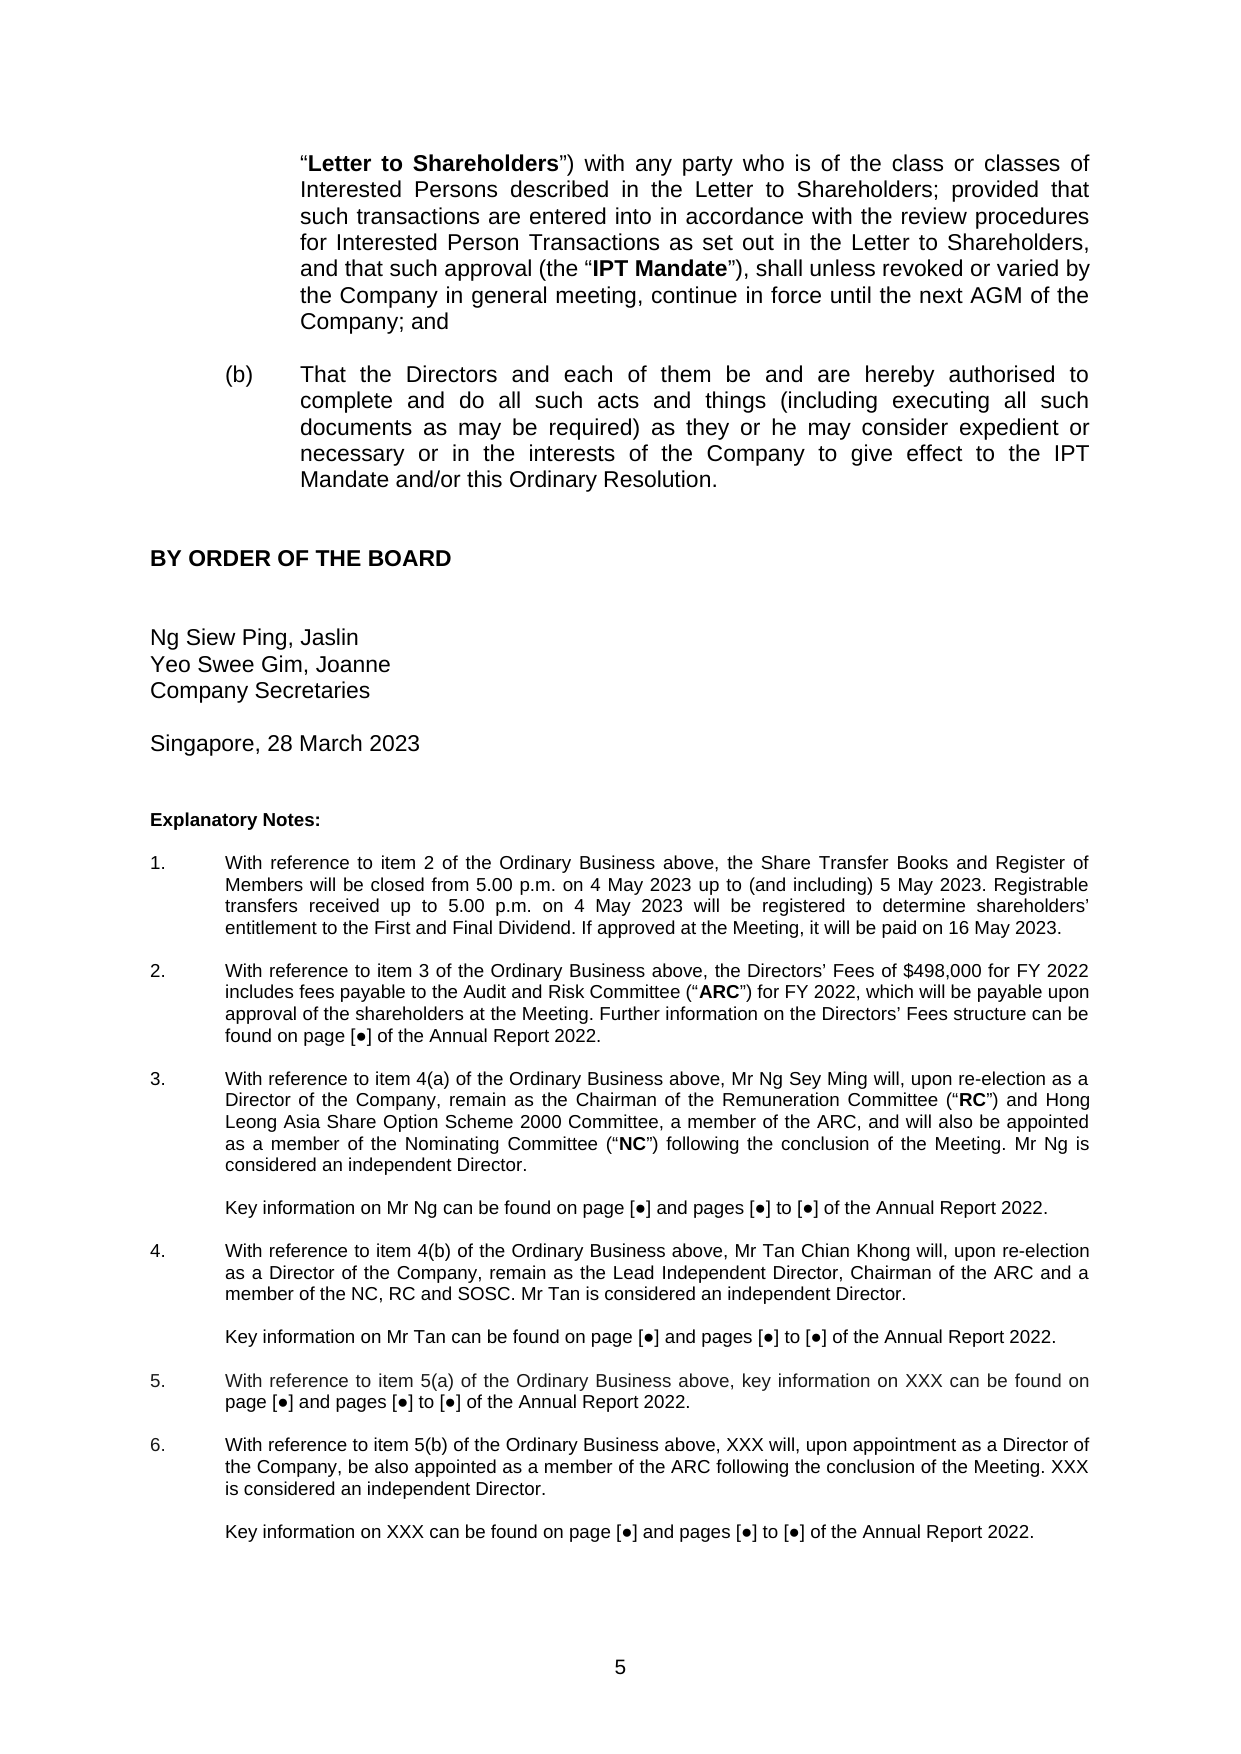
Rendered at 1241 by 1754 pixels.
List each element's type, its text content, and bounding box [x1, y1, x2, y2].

list With reference to item 3 of the Ordinary Business above, the Directors’ Fees of $498,000 for FY 2022 includes fees payable to the Audit and Risk Committee (“ARC”) for FY 2022, which will be payable upon approval of the shareholders at the Meeting. Further information on the Directors’ Fees structure can be found on page [●] of the Annual Report 2022. [150, 960, 1090, 1046]
text Ng Siew Ping, Jaslin [150, 624, 1090, 651]
text Yeo Swee Gim, Joanne [150, 651, 1090, 677]
list With reference to item 5(a) of the Ordinary Business above, key information on XXX can be found on page [●] and pages [●] to [●] of the Annual Report 2022. [150, 1369, 1090, 1413]
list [150, 150, 1090, 334]
text Key information on Mr Ng can be found on page [●] and pages [●] to [●] of the Annual Report 2022. [225, 1197, 1090, 1218]
text BY ORDER OF THE BOARD [150, 545, 1090, 572]
text Explanatory Notes: [150, 809, 1090, 830]
text Company Secretaries [150, 677, 1090, 703]
list With reference to item 2 of the Ordinary Business above, the Share Transfer Books and Register of Members will be closed from 5.00 p.m. on 4 May 2023 up to (and including) 5 May 2023. Registrable transfers received up to 5.00 p.m. on 4 May 2023 will be registered to determine shareholders’ entitlement to the First and Final Dividend. If approved at the Meeting, it will be paid on 16 May 2023. [150, 852, 1090, 938]
list With reference to item 4(a) of the Ordinary Business above, Mr Ng Sey Ming will, upon re-election as a Director of the Company, remain as the Chairman of the Remuneration Committee (“RC”) and Hong Leong Asia Share Option Scheme 2000 Committee, a member of the ARC, and will also be appointed as a member of the Nominating Committee (“NC”) following the conclusion of the Meeting. Mr Ng is considered an independent Director. [150, 1068, 1090, 1175]
text Key information on Mr Tan can be found on page [●] and pages [●] to [●] of the Annual Report 2022. [225, 1326, 1090, 1348]
text (b) That the Directors and each of them be and are hereby authorised to complete and do all such acts and things (including executing all such documents as may be required) as they or he may consider expedient or necessary or in the interests of the Company to give effect to the IPT Mandate and/or this Ordinary Resolution. [225, 361, 1090, 493]
list With reference to item 4(b) of the Ordinary Business above, Mr Tan Chian Khong will, upon re-election as a Director of the Company, remain as the Lead Independent Director, Chairman of the ARC and a member of the NC, RC and SOSC. Mr Tan is considered an independent Director. [150, 1240, 1090, 1305]
list Key information on XXX can be found on page [●] and pages [●] to [●] of the Annual Report 2022. [225, 1520, 1090, 1542]
list With reference to item 5(b) of the Ordinary Business above, XXX will, upon appointment as a Director of the Company, be also appointed as a member of the ARC following the conclusion of the Meeting. XXX is considered an independent Director. [150, 1434, 1090, 1499]
text Singapore, 28 March 2023 [150, 730, 1090, 756]
